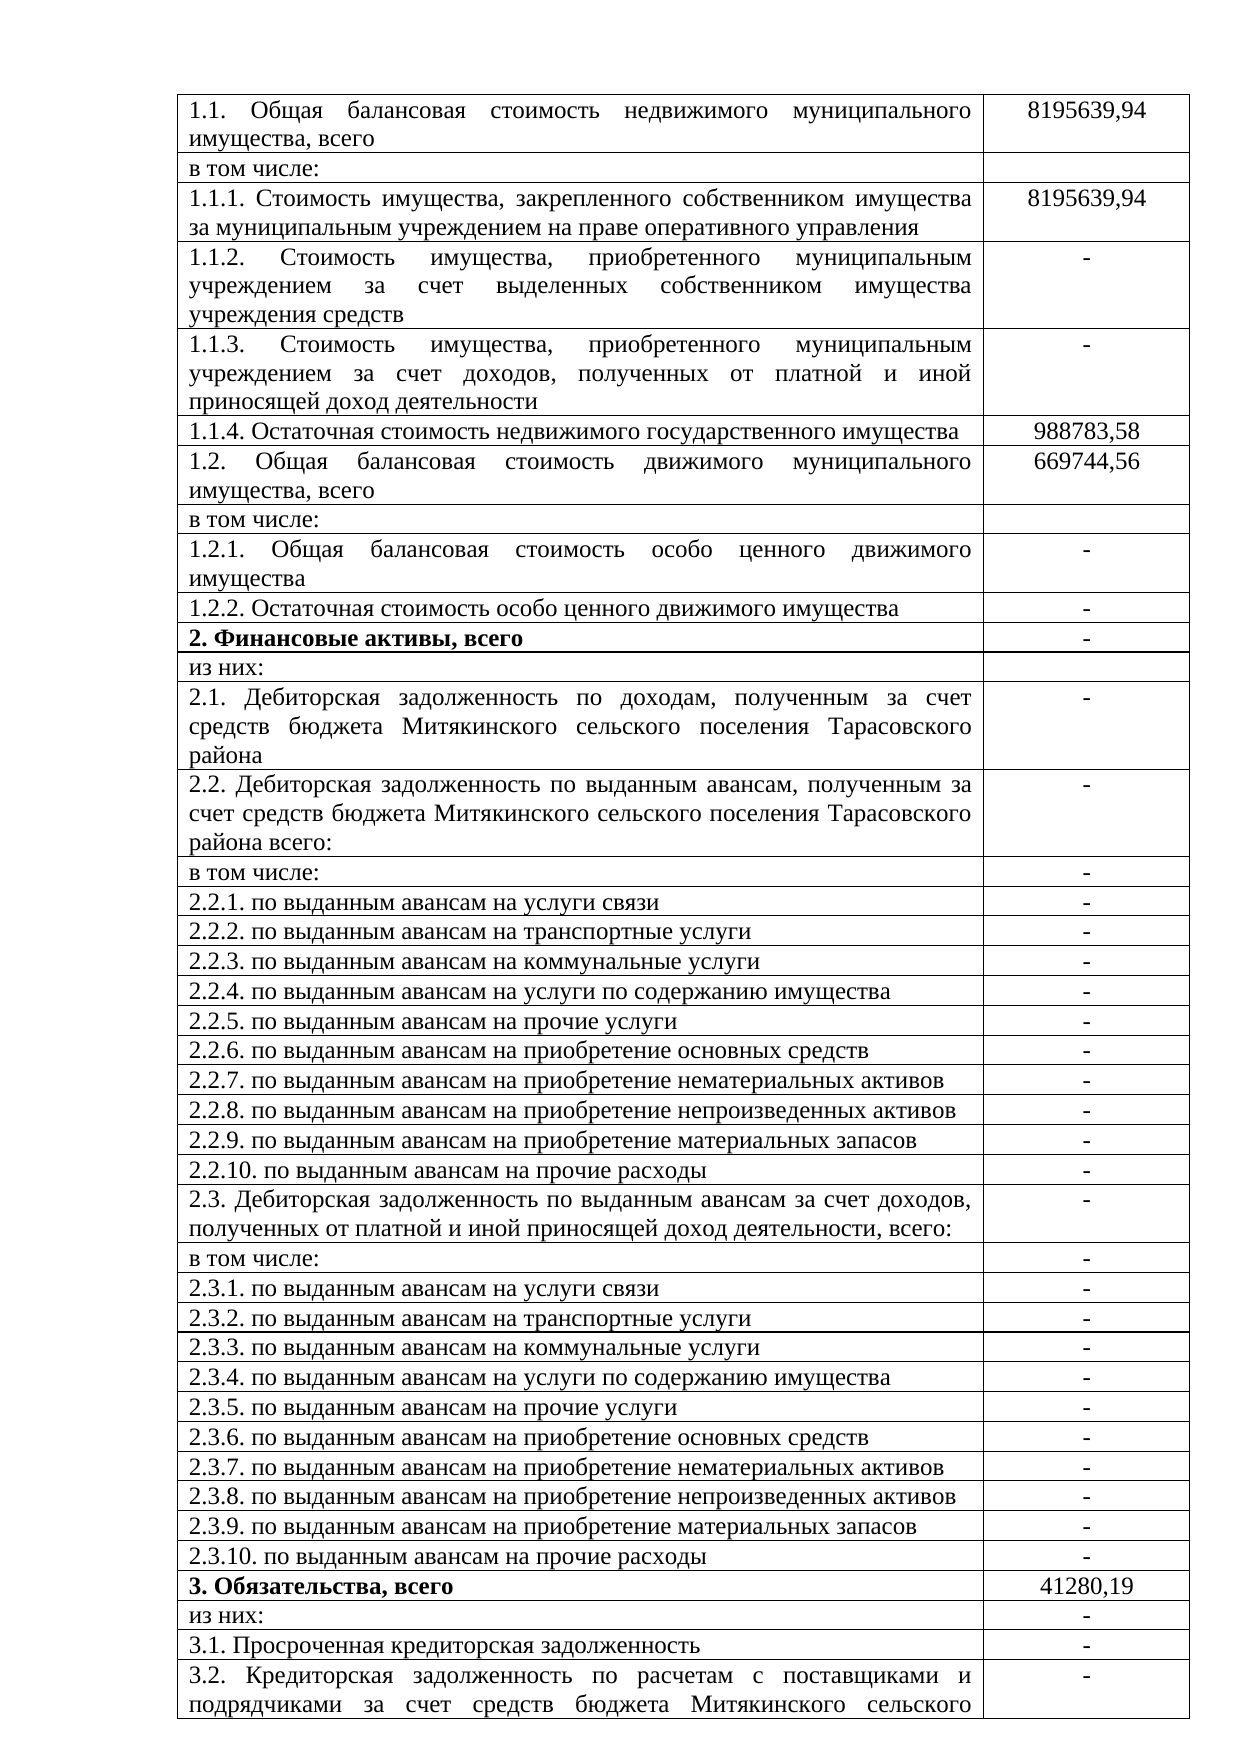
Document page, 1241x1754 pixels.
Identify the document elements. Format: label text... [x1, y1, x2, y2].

table_cell - [984, 534, 1189, 592]
table_cell в том числе: [178, 1243, 983, 1272]
table_cell 1.1.2. Стоимость имущества, приобретенного муниципальным учреждением за счет выделенных собственником имущества учреждения средств [178, 242, 983, 328]
table_cell 2.3.10. по выданным авансам на прочие расходы [178, 1541, 983, 1570]
table_cell - [984, 242, 1189, 328]
table_cell - [984, 1333, 1189, 1361]
table_cell - [984, 976, 1189, 1005]
table_cell 2.3.2. по выданным авансам на транспортные услуги [178, 1303, 983, 1331]
table_cell - [984, 946, 1189, 975]
table_cell - [984, 916, 1189, 945]
table_cell - [984, 1006, 1189, 1034]
table_cell [984, 505, 1189, 533]
table_cell из них: [178, 653, 983, 681]
table_cell 2.3.6. по выданным авансам на приобретение основных средств [178, 1422, 983, 1451]
table_cell 2.2.5. по выданным авансам на прочие услуги [178, 1006, 983, 1034]
table_cell в том числе: [178, 505, 983, 533]
table_cell 1.2.1. Общая балансовая стоимость особо ценного движимого имущества [178, 534, 983, 592]
table_cell - [984, 682, 1189, 768]
table_cell из них: [178, 1601, 983, 1629]
table_cell - [984, 857, 1189, 886]
table_cell 1.1.1. Стоимость имущества, закрепленного собственником имущества за муниципальным учреждением на праве оперативного управления [178, 183, 983, 241]
table_cell 1.1.4. Остаточная стоимость недвижимого государственного имущества [178, 416, 983, 445]
table_cell 2.2.6. по выданным авансам на приобретение основных средств [178, 1036, 983, 1064]
table_cell - [984, 1452, 1189, 1480]
table_cell - [984, 1630, 1189, 1659]
table_cell 1.2. Общая балансовая стоимость движимого муниципального имущества, всего [178, 446, 983, 503]
table_cell - [984, 887, 1189, 915]
table_cell - [984, 329, 1189, 415]
table_cell - [984, 1422, 1189, 1451]
table_cell 1.1. Общая балансовая стоимость недвижимого муниципального имущества, всего [178, 95, 983, 152]
table_cell 2.2.8. по выданным авансам на приобретение непроизведенных активов [178, 1095, 983, 1124]
table_cell - [984, 1660, 1189, 1718]
table_cell 2.2.9. по выданным авансам на приобретение материальных запасов [178, 1125, 983, 1154]
table_cell 2.3. Дебиторская задолженность по выданным авансам за счет доходов, полученных от платной и иной приносящей доход деятельности, всего: [178, 1185, 983, 1242]
table_cell 2.2.2. по выданным авансам на транспортные услуги [178, 916, 983, 945]
table_cell - [984, 1125, 1189, 1154]
table_cell в том числе: [178, 153, 983, 182]
table_cell 1.1.3. Стоимость имущества, приобретенного муниципальным учреждением за счет доходов, полученных от платной и иной приносящей доход деятельности [178, 329, 983, 415]
table_cell - [984, 770, 1189, 856]
table_cell 3.1. Просроченная кредиторская задолженность [178, 1630, 983, 1659]
table_cell 2.3.8. по выданным авансам на приобретение непроизведенных активов [178, 1481, 983, 1510]
table_cell - [984, 1243, 1189, 1272]
table_cell 2.3.5. по выданным авансам на прочие услуги [178, 1392, 983, 1421]
table_cell - [984, 593, 1189, 622]
table_cell - [984, 1155, 1189, 1183]
table_cell - [984, 1392, 1189, 1421]
table_cell - [984, 1511, 1189, 1540]
table_cell - [984, 1065, 1189, 1094]
table_cell 2.2. Дебиторская задолженность по выданным авансам, полученным за счет средств бюджета Митякинского сельского поселения Тарасовского района всего: [178, 770, 983, 856]
table_cell 2. Финансовые активы, всего [178, 623, 983, 651]
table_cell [178, 1660, 983, 1718]
table_cell 988783,58 [984, 416, 1189, 445]
table_cell 2.2.7. по выданным авансам на приобретение нематериальных активов [178, 1065, 983, 1094]
table_cell - [984, 623, 1189, 651]
table_cell 2.2.3. по выданным авансам на коммунальные услуги [178, 946, 983, 975]
table_cell 2.3.4. по выданным авансам на услуги по содержанию имущества [178, 1362, 983, 1391]
table_cell 2.3.9. по выданным авансам на приобретение материальных запасов [178, 1511, 983, 1540]
table_cell 2.2.4. по выданным авансам на услуги по содержанию имущества [178, 976, 983, 1005]
table_cell 2.3.3. по выданным авансам на коммунальные услуги [178, 1333, 983, 1361]
table_cell - [984, 1541, 1189, 1570]
table_cell 3. Обязательства, всего [178, 1571, 983, 1599]
table_cell 2.3.1. по выданным авансам на услуги связи [178, 1273, 983, 1302]
table_cell - [984, 1273, 1189, 1302]
table_cell - [984, 1185, 1189, 1242]
table_cell [984, 153, 1189, 182]
table_cell 41280,19 [984, 1571, 1189, 1599]
table_cell - [984, 1481, 1189, 1510]
table_cell - [984, 1362, 1189, 1391]
table_cell - [984, 1303, 1189, 1331]
table_cell - [984, 1601, 1189, 1629]
table_cell 1.2.2. Остаточная стоимость особо ценного движимого имущества [178, 593, 983, 622]
table_cell 8195639,94 [984, 183, 1189, 241]
table_cell - [984, 1036, 1189, 1064]
table_cell - [984, 1095, 1189, 1124]
table_cell 2.1. Дебиторская задолженность по доходам, полученным за счет средств бюджета Митякинского сельского поселения Тарасовского района [178, 682, 983, 768]
table_cell в том числе: [178, 857, 983, 886]
table_cell 669744,56 [984, 446, 1189, 503]
table_cell 2.2.1. по выданным авансам на услуги связи [178, 887, 983, 915]
table_cell [984, 653, 1189, 681]
table_cell 2.2.10. по выданным авансам на прочие расходы [178, 1155, 983, 1183]
table_cell 2.3.7. по выданным авансам на приобретение нематериальных активов [178, 1452, 983, 1480]
table_cell 8195639,94 [984, 95, 1189, 152]
